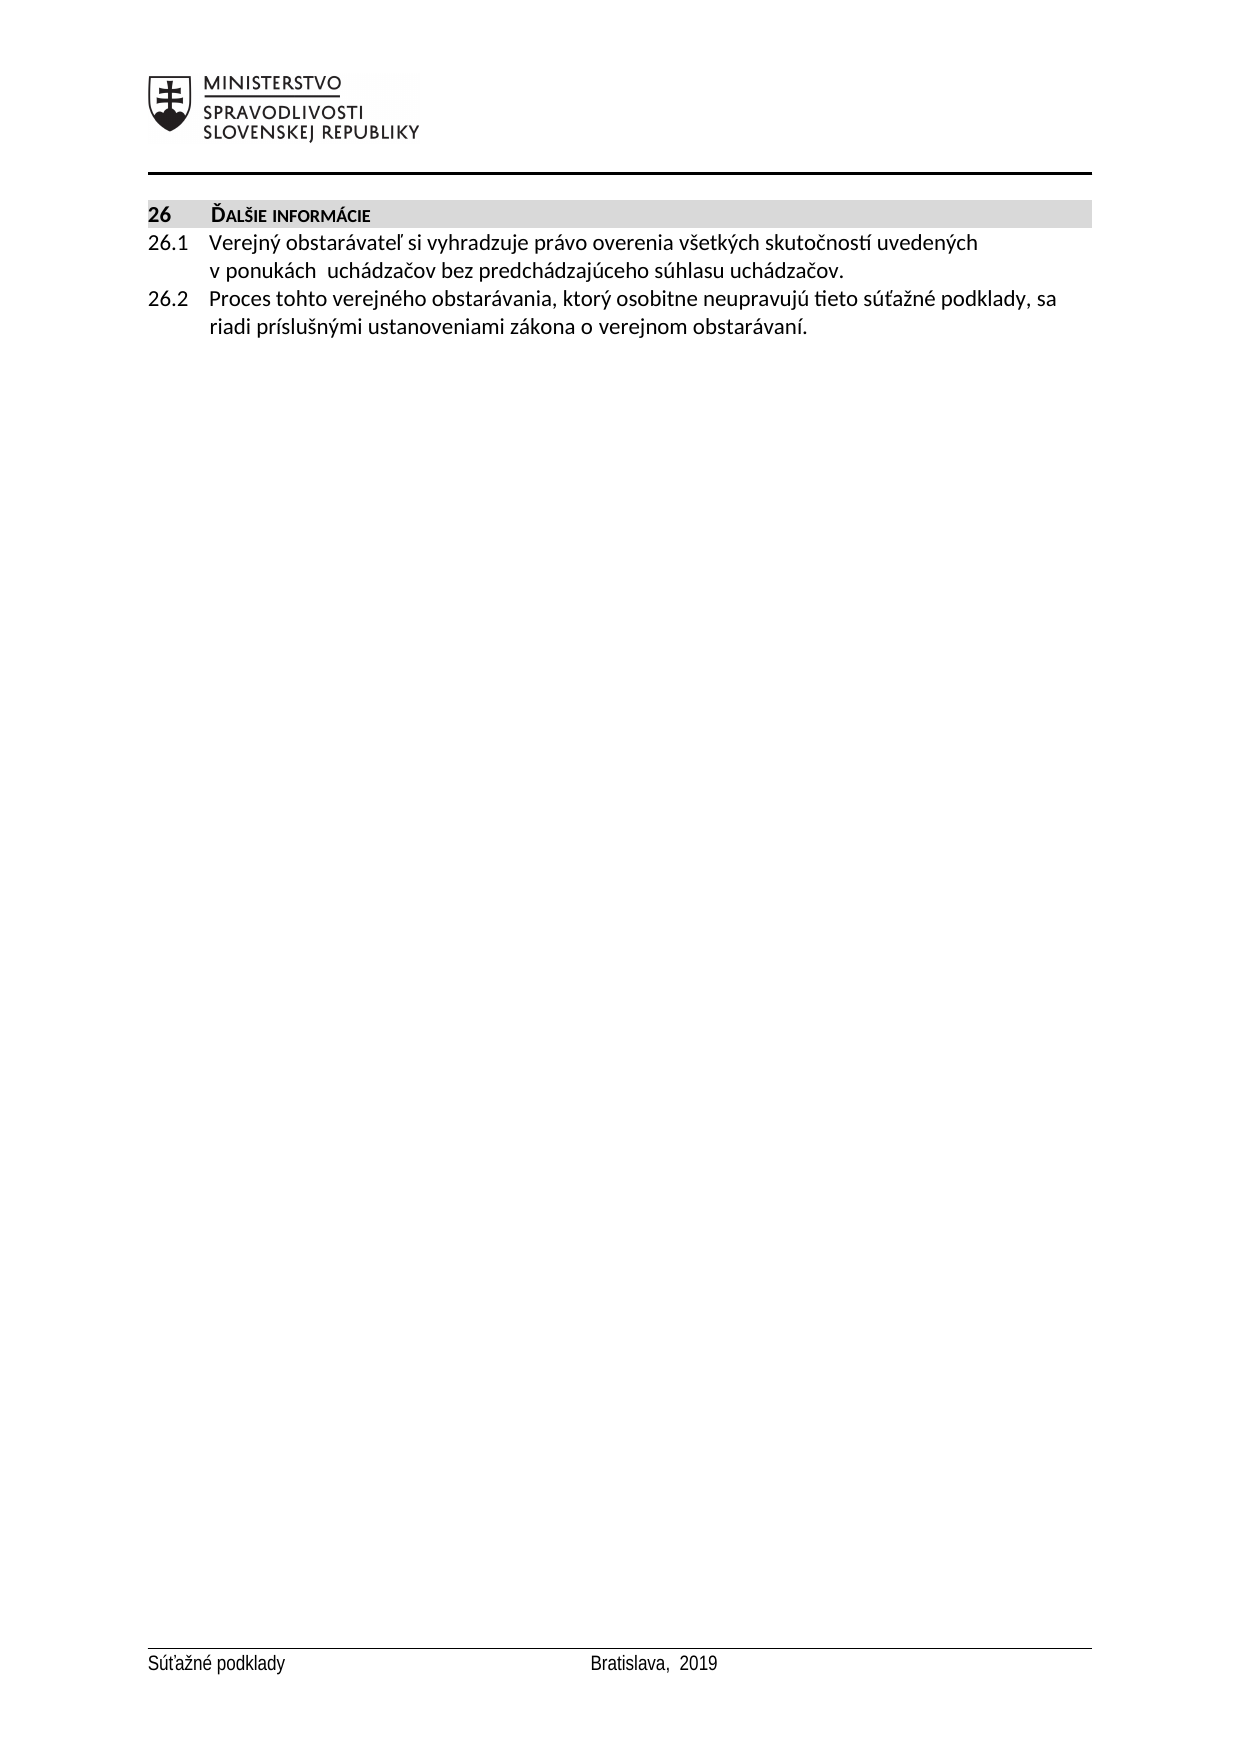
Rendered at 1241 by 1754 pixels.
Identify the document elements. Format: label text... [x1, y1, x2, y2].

subtitle Ďalšie informácie [148, 200, 1092, 228]
text 26.1 Verejný obstarávateľ si vyhradzuje právo overenia všetkých skutočností uvedených [148, 228, 1092, 256]
picture [147, 73, 420, 144]
text v ponukách uchádzačov bez predchádzajúceho súhlasu uchádzačov. [148, 256, 1092, 284]
text riadi príslušnými ustanoveniami zákona o verejnom obstarávaní. [148, 312, 1092, 340]
text 26.2 Proces tohto verejného obstarávania, ktorý osobitne neupravujú tieto súťažné podklady, sa [148, 284, 1092, 312]
